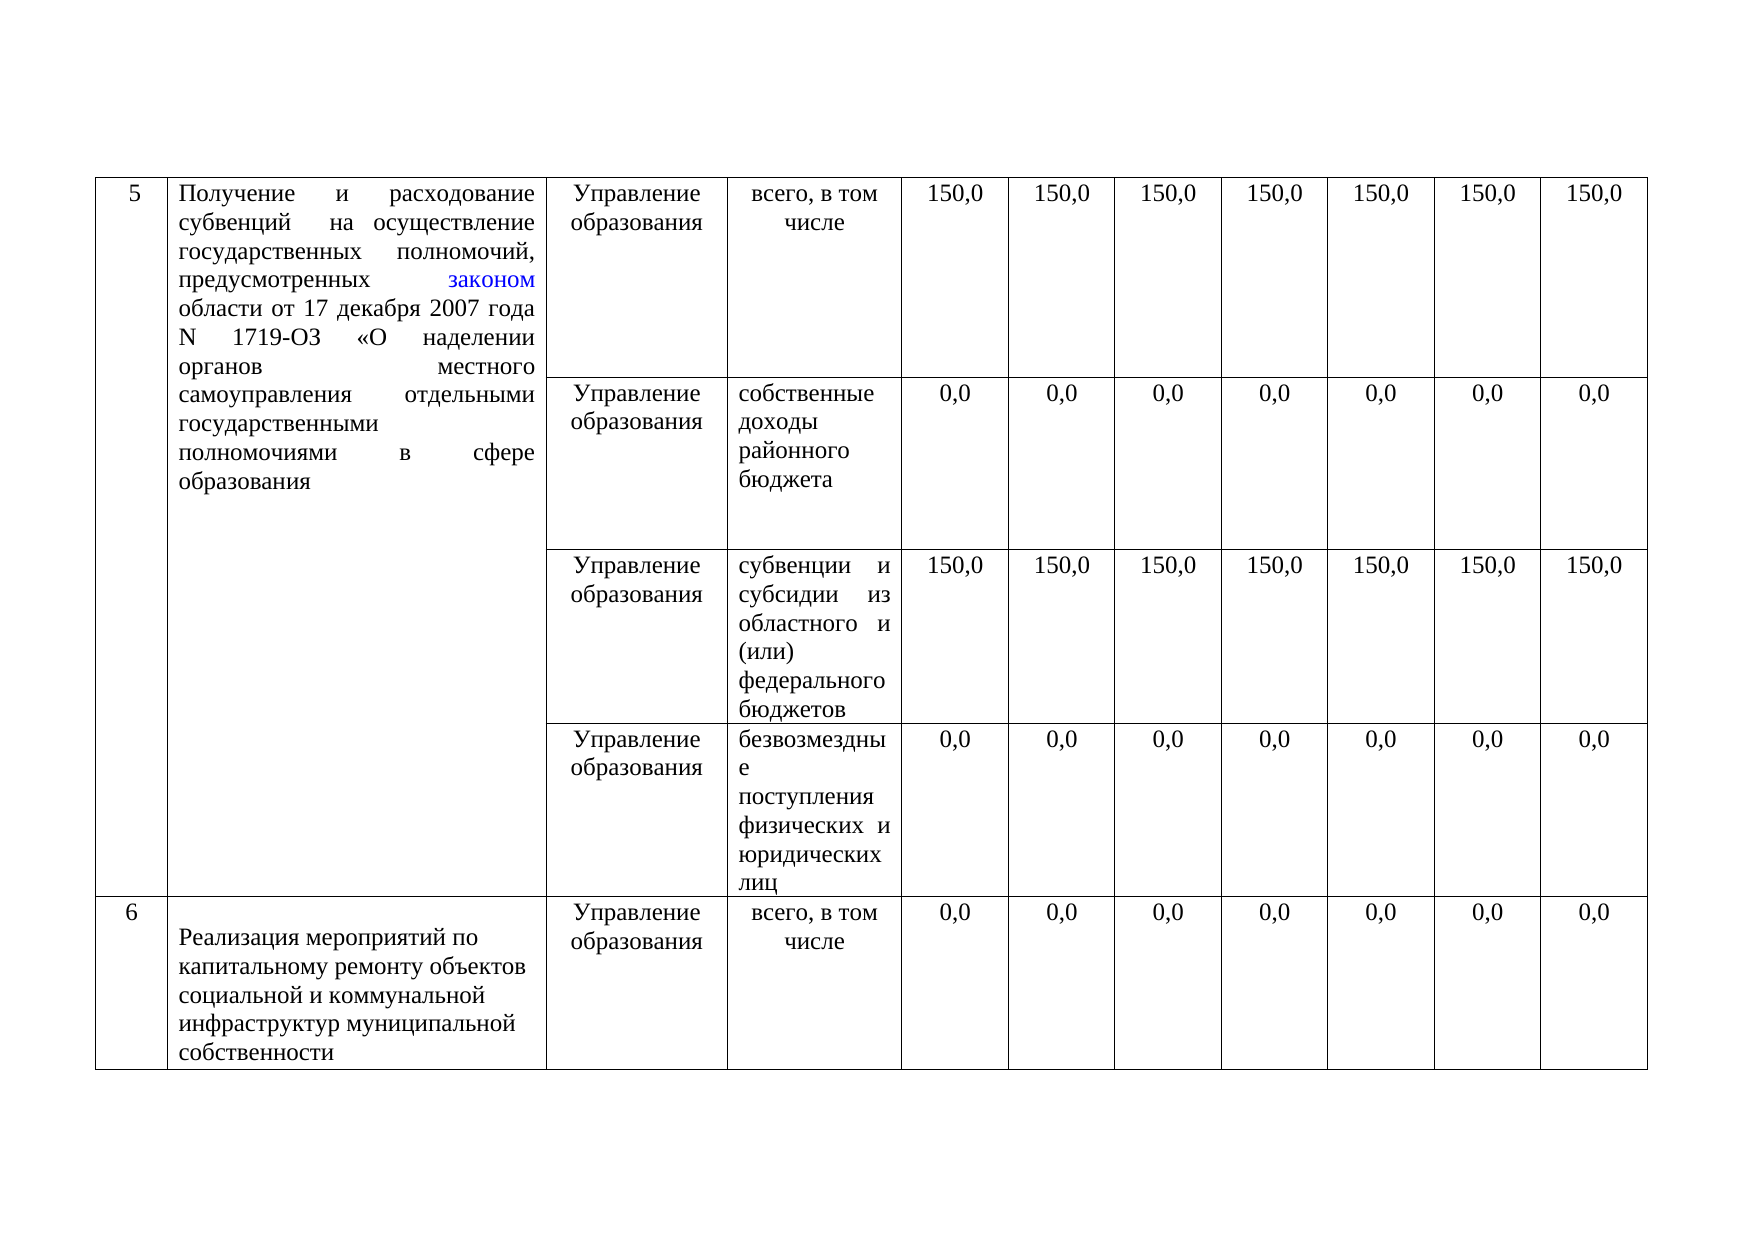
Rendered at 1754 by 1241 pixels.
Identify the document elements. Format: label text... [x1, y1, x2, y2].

table_cell 0,0 [1115, 897, 1221, 1069]
table_cell 0,0 [1222, 897, 1327, 1069]
table_cell 150,0 [1541, 178, 1647, 377]
table_cell 0,0 [1009, 897, 1114, 1069]
table_cell собственные доходы районного бюджета [728, 378, 901, 549]
table_cell 0,0 [902, 378, 1008, 549]
table_cell 6 [96, 897, 167, 1069]
table_cell 0,0 [1541, 378, 1647, 549]
table_cell всего, в том числе [728, 178, 901, 377]
table_cell 150,0 [1115, 178, 1221, 377]
table_cell 0,0 [1222, 378, 1327, 549]
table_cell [547, 178, 727, 377]
table_cell 150,0 [1222, 550, 1327, 723]
table_cell 0,0 [1435, 897, 1540, 1069]
table_cell 0,0 [1009, 378, 1114, 549]
table_cell 150,0 [1115, 550, 1221, 723]
table_cell 150,0 [1222, 178, 1327, 377]
table_cell 150,0 [902, 550, 1008, 723]
table_cell 0,0 [1541, 724, 1647, 896]
table_cell 0,0 [1222, 724, 1327, 896]
table_cell 0,0 [1435, 724, 1540, 896]
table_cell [168, 897, 546, 1069]
table_cell 150,0 [1009, 550, 1114, 723]
table_cell 0,0 [1115, 724, 1221, 896]
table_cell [547, 897, 727, 1069]
table_cell 0,0 [1328, 378, 1434, 549]
table_cell 150,0 [1328, 178, 1434, 377]
table_cell 0,0 [1115, 378, 1221, 549]
table_cell 0,0 [902, 897, 1008, 1069]
table_cell 150,0 [1435, 550, 1540, 723]
table_cell всего, в том числе [728, 897, 901, 1069]
table_cell 150,0 [1541, 550, 1647, 723]
table_cell 5 [96, 178, 167, 896]
table_cell 150,0 [1328, 550, 1434, 723]
table_cell безвозмездные поступления физических и юридических лиц [728, 724, 901, 896]
table_cell Управление образования [547, 724, 727, 896]
table_cell 150,0 [902, 178, 1008, 377]
table_cell 150,0 [1009, 178, 1114, 377]
table_cell Получение и расходование субвенций на осуществление государственных полномочий, предусмотренных законом области от 17 декабря 2007 года N 1719-ОЗ «О наделении органов местного самоуправления отдельными государственными полномочиями в сфере образования [168, 178, 546, 896]
table_cell 0,0 [1435, 378, 1540, 549]
table_cell 0,0 [1009, 724, 1114, 896]
table_cell 150,0 [1435, 178, 1540, 377]
table_cell 0,0 [902, 724, 1008, 896]
table_cell субвенции и субсидии из областного и (или) федерального бюджетов [728, 550, 901, 723]
table_cell Управление образования [547, 378, 727, 549]
table_cell 0,0 [1541, 897, 1647, 1069]
table_cell Управление образования [547, 550, 727, 723]
table_cell 0,0 [1328, 897, 1434, 1069]
table_cell 0,0 [1328, 724, 1434, 896]
